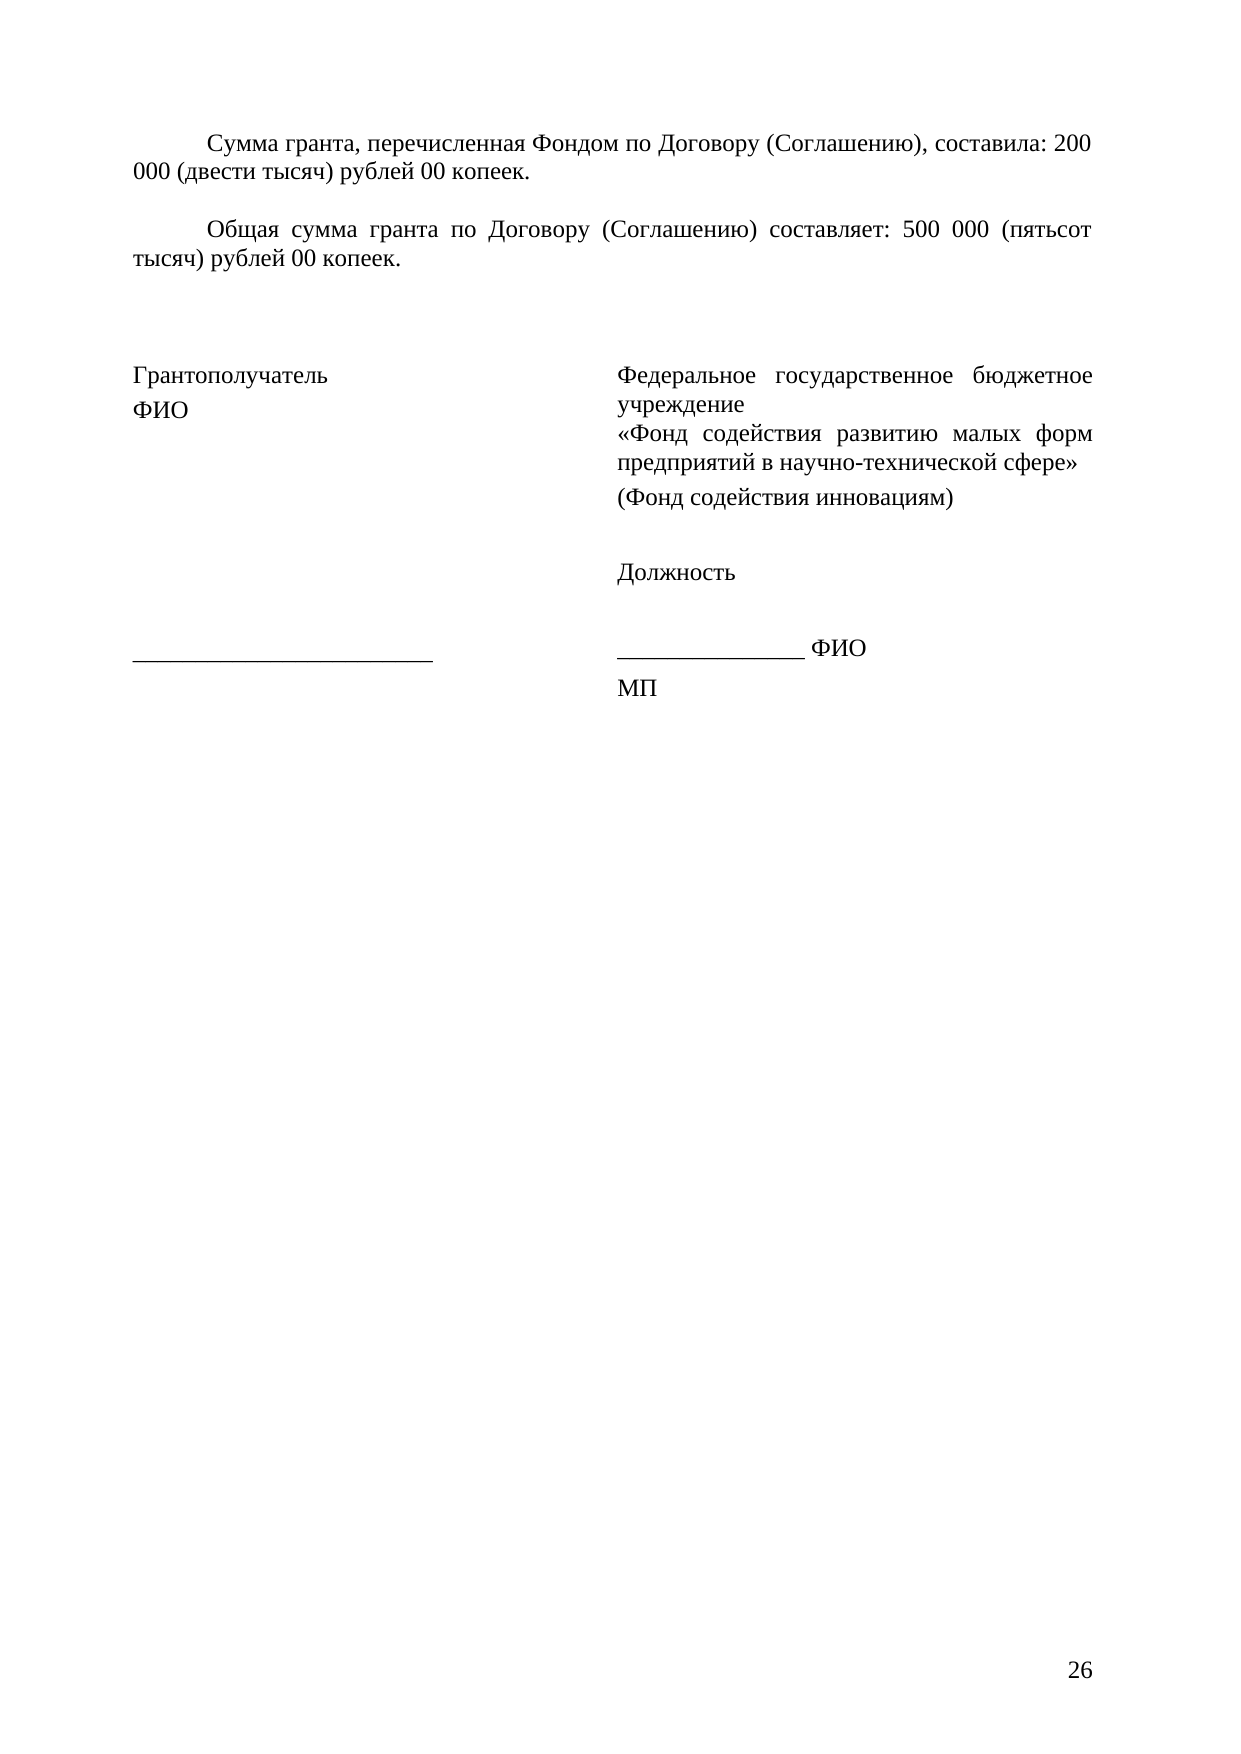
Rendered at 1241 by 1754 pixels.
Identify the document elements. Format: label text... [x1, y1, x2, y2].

text Общая сумма гранта по Договору (Соглашению) составляет: 500 000 (пятьсот тысяч) рублей 00 копеек. [133, 214, 1093, 271]
table_header Федеральное государственное бюджетное учреждение «Фонд содействия развитию малых форм предприятий в научно-технической сфере» (Фонд содействия инновациям) Должность _______________ ФИО МП [613, 356, 1097, 759]
table_header Грантополучатель ФИО ________________________ [129, 356, 612, 759]
text Сумма гранта, перечисленная Фондом по Договору (Соглашению), составила: 200 000 (двести тысяч) рублей 00 копеек. [133, 128, 1093, 185]
